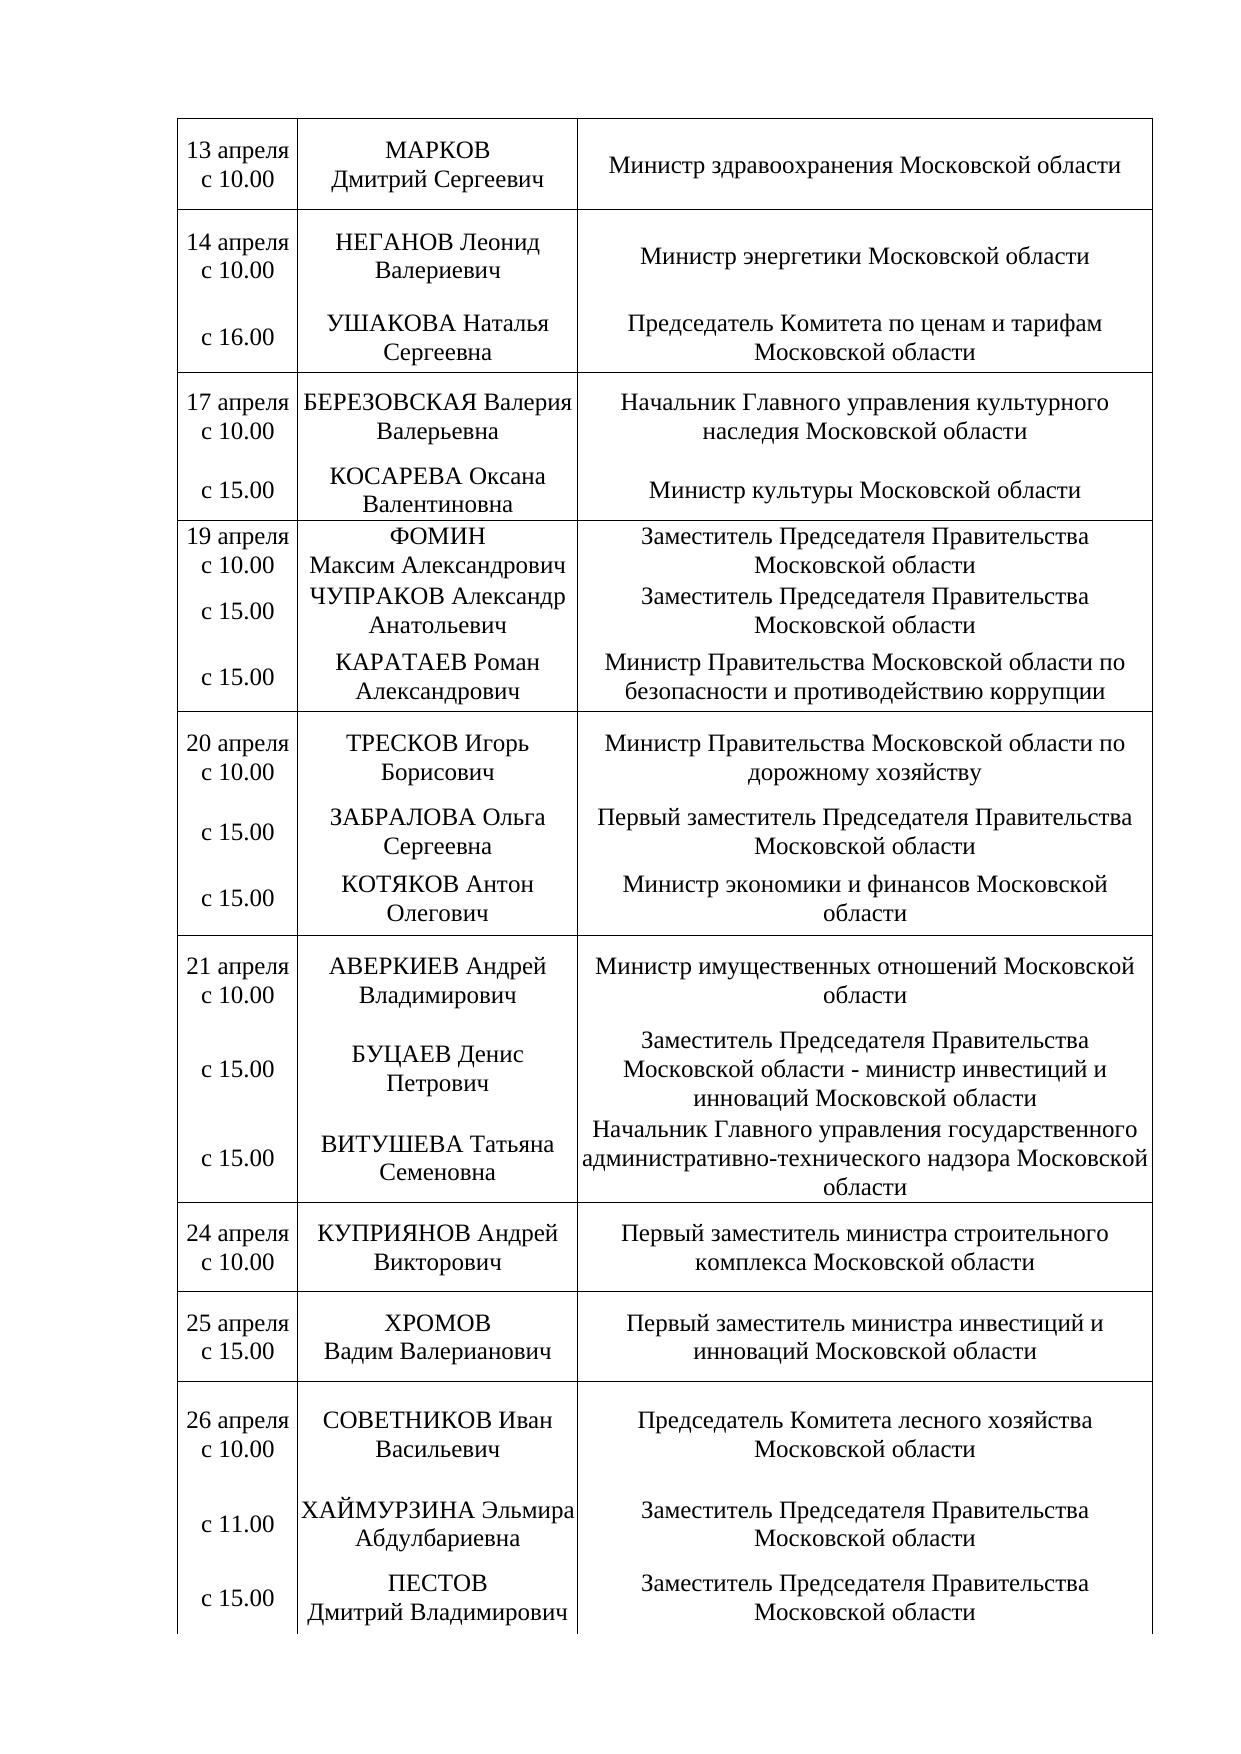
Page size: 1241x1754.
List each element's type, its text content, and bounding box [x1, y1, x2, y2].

table_cell 25 апреля с 15.00 [178, 1292, 297, 1381]
table_cell ТРЕСКОВ Игорь Борисович [298, 712, 577, 802]
table_cell Начальник Главного управления культурного наследия Московской области [578, 373, 1152, 459]
table_cell Начальник Главного управления государственного административно-технического надзора Московской области [578, 1113, 1152, 1202]
table_cell Заместитель Председателя Правительства Московской области [578, 521, 1152, 579]
table_cell с 15.00 [178, 580, 297, 641]
table_cell 14 апреля с 10.00 [178, 210, 297, 301]
table_cell Министр культуры Московской области [578, 459, 1152, 520]
table_cell 21 апреля с 10.00 [178, 936, 297, 1024]
table_cell БУЦАЕВ Денис Петрович [298, 1024, 577, 1113]
table_cell 19 апреля с 10.00 [178, 521, 297, 579]
table_cell 20 апреля с 10.00 [178, 712, 297, 802]
table_cell Председатель Комитета по ценам и тарифам Московской области [578, 301, 1152, 372]
table_cell УШАКОВА Наталья Сергеевна [298, 301, 577, 372]
table_cell 26 апреля с 10.00 [178, 1382, 297, 1487]
table_cell КОТЯКОВ Антон Олегович [298, 861, 577, 935]
table_cell с 16.00 [178, 301, 297, 372]
table_cell КОСАРЕВА Оксана Валентиновна [298, 459, 577, 520]
table_cell БЕРЕЗОВСКАЯ Валерия Валерьевна [298, 373, 577, 459]
table_cell ХРОМОВ Вадим Валерианович [298, 1292, 577, 1381]
table_cell с 15.00 [178, 1024, 297, 1113]
table_cell ПЕСТОВ Дмитрий Владимирович [298, 1560, 577, 1634]
table_cell Первый заместитель Председателя Правительства Московской области [578, 802, 1152, 861]
table_cell Заместитель Председателя Правительства Московской области [578, 1487, 1152, 1560]
table_cell Председатель Комитета лесного хозяйства Московской области [578, 1382, 1152, 1487]
table_cell Министр экономики и финансов Московской области [578, 861, 1152, 935]
table_cell КАРАТАЕВ Роман Александрович [298, 641, 577, 711]
table_cell Министр Правительства Московской области по дорожному хозяйству [578, 712, 1152, 802]
table_cell Первый заместитель министра строительного комплекса Московской области [578, 1203, 1152, 1291]
table_cell Заместитель Председателя Правительства Московской области [578, 580, 1152, 641]
table_cell ЧУПРАКОВ Александр Анатольевич [298, 580, 577, 641]
table_cell Министр Правительства Московской области по безопасности и противодействию коррупции [578, 641, 1152, 711]
table_cell Министр имущественных отношений Московской области [578, 936, 1152, 1024]
table_cell с 15.00 [178, 1113, 297, 1202]
table_cell ВИТУШЕВА Татьяна Семеновна [298, 1113, 577, 1202]
table_cell Первый заместитель министра инвестиций и инноваций Московской области [578, 1292, 1152, 1381]
table_cell с 11.00 [178, 1487, 297, 1560]
table_cell Министр энергетики Московской области [578, 210, 1152, 301]
table_cell с 15.00 [178, 459, 297, 520]
table_cell 13 апреля с 10.00 [178, 119, 297, 209]
table_cell 17 апреля с 10.00 [178, 373, 297, 459]
table_cell СОВЕТНИКОВ Иван Васильевич [298, 1382, 577, 1487]
table_cell ЗАБРАЛОВА Ольга Сергеевна [298, 802, 577, 861]
table_cell КУПРИЯНОВ Андрей Викторович [298, 1203, 577, 1291]
table_cell с 15.00 [178, 1560, 297, 1634]
table_cell МАРКОВ Дмитрий Сергеевич [298, 119, 577, 209]
table_cell Министр здравоохранения Московской области [578, 119, 1152, 209]
table_cell ФОМИН Максим Александрович [298, 521, 577, 579]
table_cell ХАЙМУРЗИНА Эльмира Абдулбариевна [298, 1487, 577, 1560]
table_cell НЕГАНОВ Леонид Валериевич [298, 210, 577, 301]
table_cell АВЕРКИЕВ Андрей Владимирович [298, 936, 577, 1024]
table_cell Заместитель Председателя Правительства Московской области [578, 1560, 1152, 1634]
table_cell с 15.00 [178, 641, 297, 711]
table_cell с 15.00 [178, 802, 297, 861]
table_cell Заместитель Председателя Правительства Московской области - министр инвестиций и инноваций Московской области [578, 1024, 1152, 1113]
table_cell 24 апреля с 10.00 [178, 1203, 297, 1291]
table_cell с 15.00 [178, 861, 297, 935]
